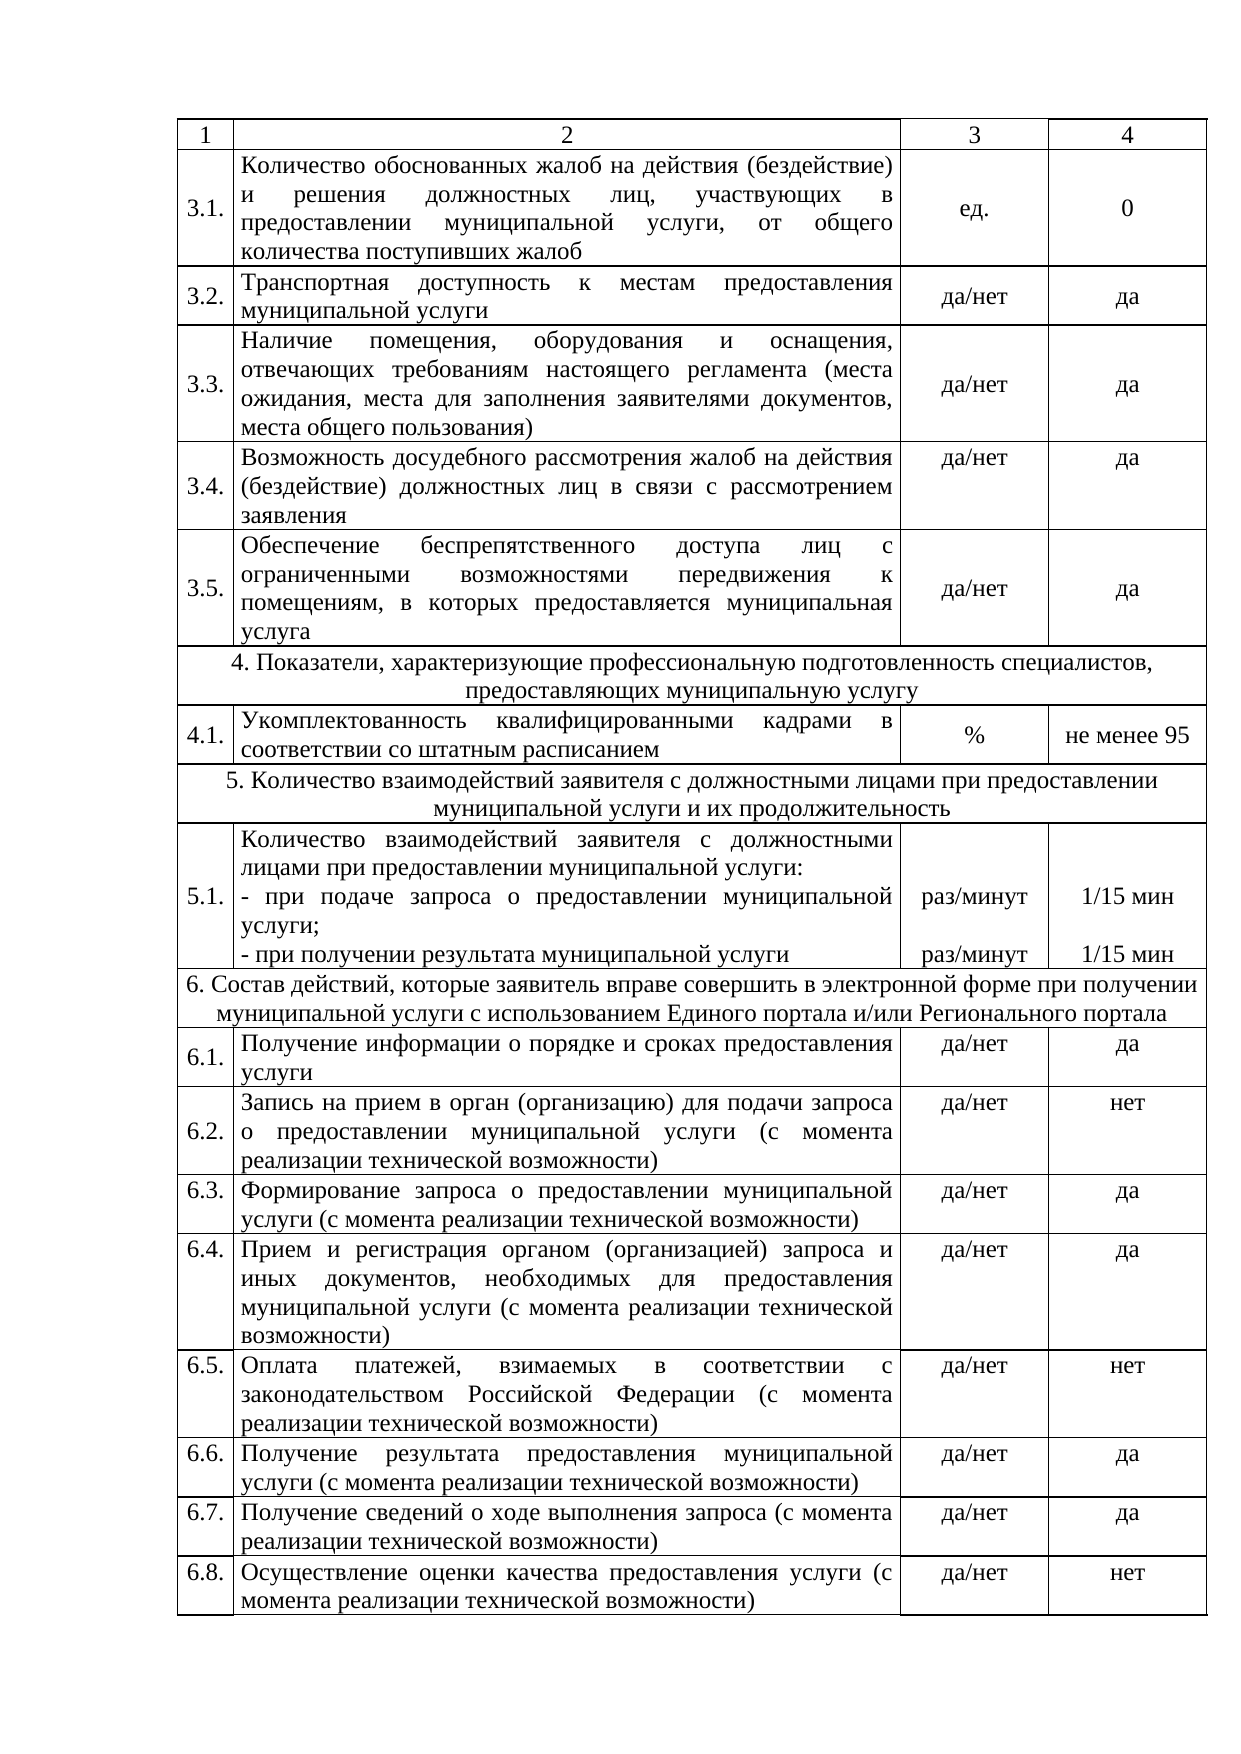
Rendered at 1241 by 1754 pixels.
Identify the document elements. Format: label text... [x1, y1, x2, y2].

table_cell да/нет [901, 442, 1048, 528]
table_cell 4. Показатели, характеризующие профессиональную подготовленность специалистов, предоставляющих муниципальную услугу [178, 647, 1206, 704]
table_cell Транспортная доступность к местам предоставления муниципальной услуги [234, 267, 900, 324]
table_cell Оплата платежей, взимаемых в соответствии с законодательством Российской Федерации (с момента реализации технической возможности) [234, 1350, 900, 1437]
table_cell да/нет [901, 1028, 1048, 1086]
table_cell Наличие помещения, оборудования и оснащения, отвечающих требованиям настоящего регламента (места ожидания, места для заполнения заявителями документов, места общего пользования) [234, 326, 900, 441]
table_cell да [1049, 442, 1206, 528]
table_cell 1/15 мин 1/15 мин [1049, 824, 1206, 967]
table_cell да/нет [901, 326, 1048, 441]
table_header 3 [901, 119, 1048, 148]
table_cell да [1049, 326, 1206, 441]
table_cell Количество обоснованных жалоб на действия (бездействие) и решения должностных лиц, участвующих в предоставлении муниципальной услуги, от общего количества поступивших жалоб [234, 150, 900, 265]
table_cell 6. Состав действий, которые заявитель вправе совершить в электронной форме при получении муниципальной услуги с использованием Единого портала и/или Регионального портала [178, 969, 1206, 1027]
table_cell да/нет [901, 1351, 1048, 1437]
table_cell 5. Количество взаимодействий заявителя с должностными лицами при предоставлении муниципальной услуги и их продолжительность [178, 765, 1206, 822]
table_cell да [1049, 1438, 1206, 1496]
table_cell 4.1. [178, 706, 233, 763]
table_cell нет [1049, 1557, 1206, 1614]
table_header 1 [178, 120, 233, 148]
table_cell Обеспечение беспрепятственного доступа лиц с ограниченными возможностями передвижения к помещениям, в которых предоставляется муниципальная услуга [234, 530, 900, 645]
table_cell да [1049, 530, 1206, 645]
table_cell да/нет [901, 1438, 1048, 1496]
table_cell да/нет [901, 1234, 1048, 1349]
table_cell % [901, 706, 1048, 763]
table_cell Запись на прием в орган (организацию) для подачи запроса о предоставлении муниципальной услуги (с момента реализации технической возможности) [234, 1087, 900, 1173]
table_cell да [1049, 1175, 1206, 1232]
table_cell 6.6. [178, 1438, 233, 1496]
table_cell ед. [901, 150, 1048, 265]
table_cell 3.5. [178, 530, 233, 645]
table_cell Осуществление оценки качества предоставления услуги (с момента реализации технической возможности) [234, 1556, 900, 1614]
table_cell Возможность досудебного рассмотрения жалоб на действия (бездействие) должностных лиц в связи с рассмотрением заявления [234, 442, 900, 528]
table_header 2 [234, 120, 900, 148]
table_cell нет [1049, 1087, 1206, 1173]
table_cell да/нет [901, 1087, 1048, 1173]
table_cell да/нет [901, 267, 1048, 324]
table_cell Прием и регистрация органом (организацией) запроса и иных документов, необходимых для предоставления муниципальной услуги (с момента реализации технической возможности) [234, 1234, 900, 1349]
table_cell Укомплектованность квалифицированными кадрами в соответствии со штатным расписанием [234, 706, 900, 763]
table_cell да [1049, 1234, 1206, 1349]
table_cell Количество взаимодействий заявителя с должностными лицами при предоставлении муниципальной услуги: - при подаче запроса о предоставлении муниципальной услуги; - при получении результата муниципальной услуги [234, 824, 900, 967]
table_cell 3.3. [178, 326, 233, 441]
table_cell 6.4. [178, 1234, 233, 1349]
table_cell да [1049, 1498, 1206, 1555]
table_cell Формирование запроса о предоставлении муниципальной услуги (с момента реализации технической возможности) [234, 1175, 900, 1232]
table_cell да/нет [901, 1175, 1048, 1232]
table_cell 6.5. [178, 1351, 233, 1437]
table_cell да/нет [901, 1557, 1048, 1614]
table_cell 0 [1049, 150, 1206, 265]
table_cell Получение информации о порядке и сроках предоставления услуги [234, 1028, 900, 1086]
table_cell 6.1. [178, 1028, 233, 1086]
table_cell Получение результата предоставления муниципальной услуги (с момента реализации технической возможности) [234, 1438, 900, 1496]
table_cell 6.3. [178, 1175, 233, 1232]
table_cell 6.7. [178, 1498, 233, 1555]
table_cell 6.2. [178, 1087, 233, 1173]
table_cell 3.1. [178, 150, 233, 265]
table_cell Получение сведений о ходе выполнения запроса (с момента реализации технической возможности) [234, 1497, 900, 1555]
table_cell не менее 95 [1049, 706, 1206, 763]
table_cell да [1049, 267, 1206, 324]
table_cell 3.4. [178, 442, 233, 528]
table_cell 3.2. [178, 267, 233, 324]
table_cell да [1049, 1028, 1206, 1086]
table_cell да/нет [901, 1498, 1048, 1555]
table_cell нет [1049, 1351, 1206, 1437]
table_cell раз/минут раз/минут [901, 824, 1048, 967]
table_header 4 [1049, 120, 1206, 148]
table_cell да/нет [901, 530, 1048, 645]
table_cell 5.1. [178, 824, 233, 967]
table_cell 6.8. [178, 1557, 233, 1614]
